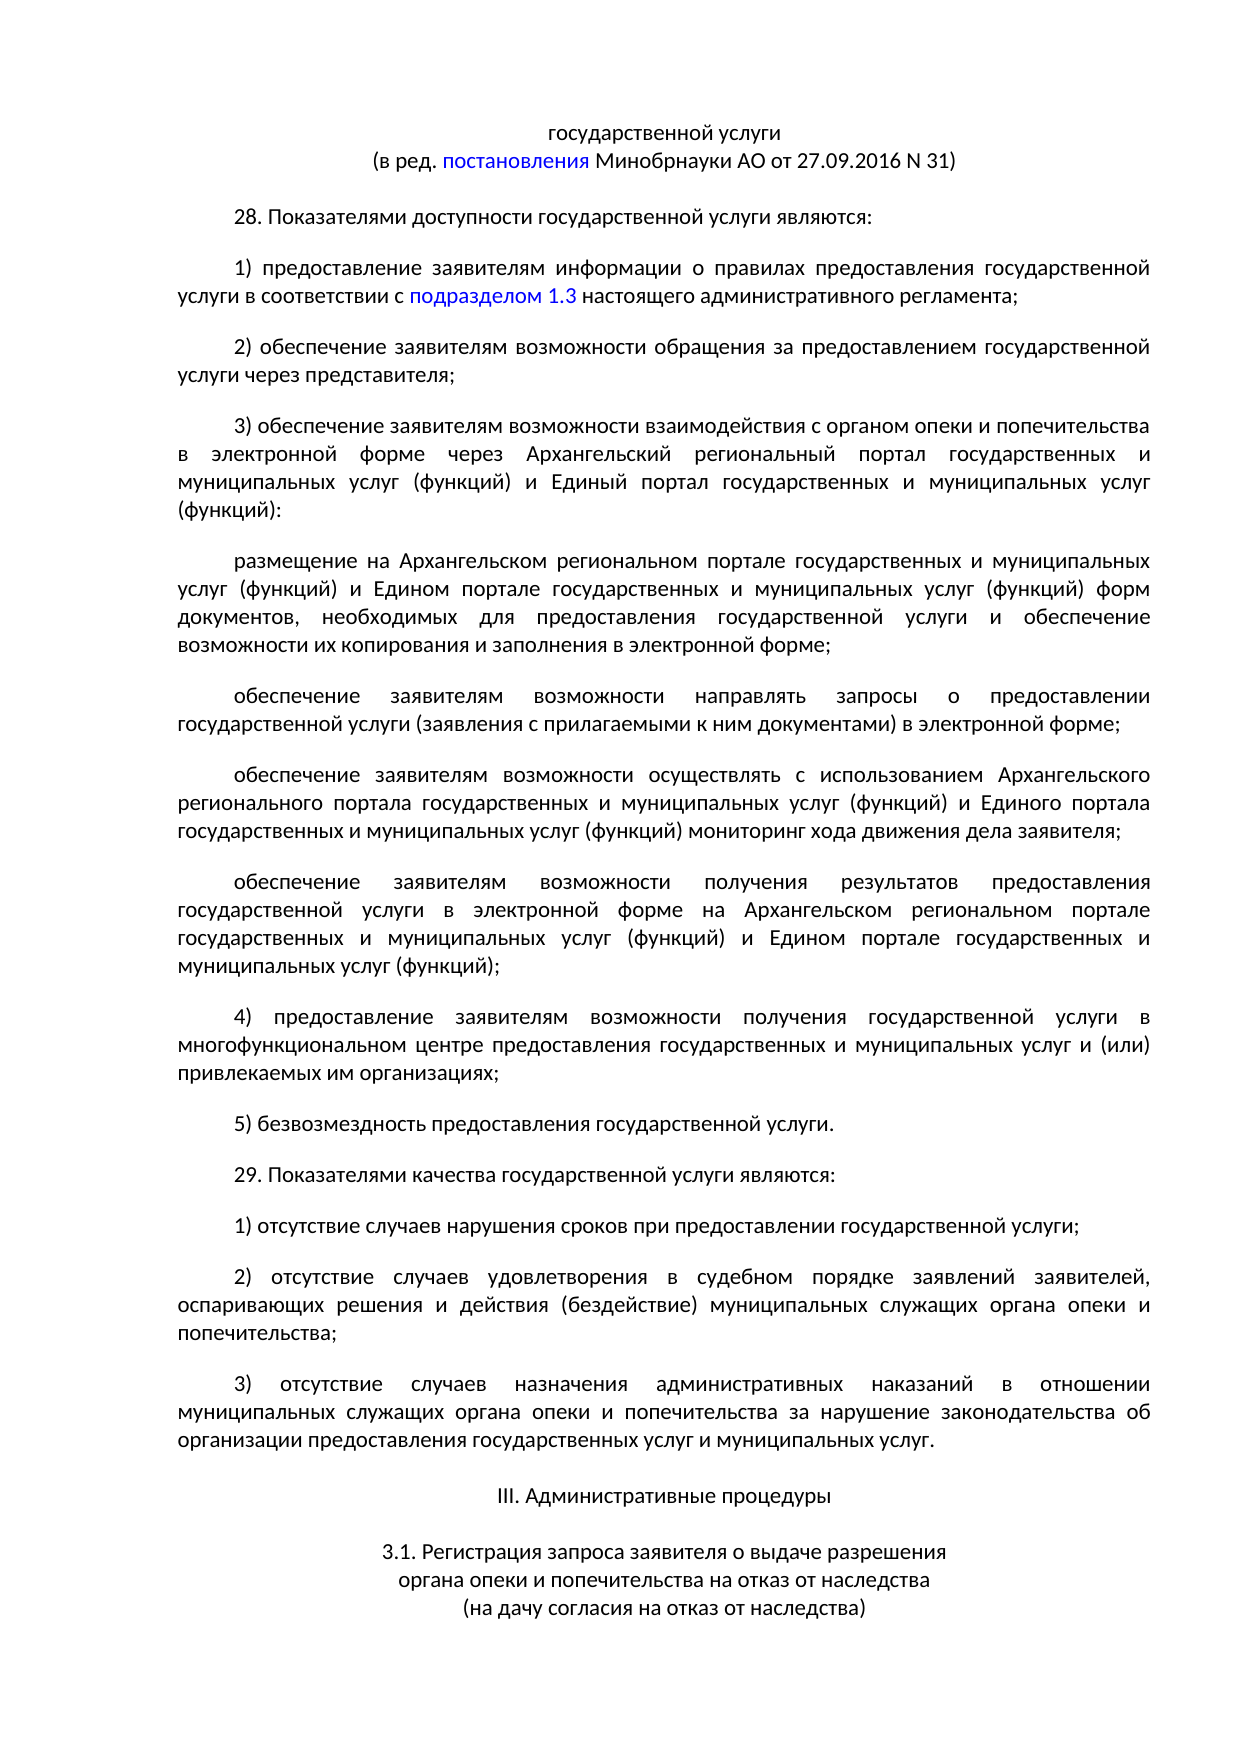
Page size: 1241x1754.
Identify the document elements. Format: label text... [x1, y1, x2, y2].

text обеспечение заявителям возможности осуществлять с использованием Архангельского регионального портала государственных и муниципальных услуг (функций) и Единого портала государственных и муниципальных услуг (функций) мониторинг хода движения дела заявителя; [177, 760, 1152, 844]
text государственной услуги [177, 118, 1152, 146]
text 3.1. Регистрация запроса заявителя о выдаче разрешения [177, 1537, 1152, 1565]
text 3) отсутствие случаев назначения административных наказаний в отношении муниципальных служащих органа опеки и попечительства за нарушение законодательства об организации предоставления государственных услуг и муниципальных услуг. [177, 1369, 1152, 1453]
text 28. Показателями доступности государственной услуги являются: [177, 202, 1152, 230]
text органа опеки и попечительства на отказ от наследства [177, 1565, 1152, 1593]
text 1) отсутствие случаев нарушения сроков при предоставлении государственной услуги; [177, 1211, 1152, 1239]
text 1) предоставление заявителям информации о правилах предоставления государственной услуги в соответствии с подразделом 1.3 настоящего административного регламента; [177, 253, 1152, 309]
text обеспечение заявителям возможности получения результатов предоставления государственной услуги в электронной форме на Архангельском региональном портале государственных и муниципальных услуг (функций) и Едином портале государственных и муниципальных услуг (функций); [177, 867, 1152, 979]
text (на дачу согласия на отказ от наследства) [177, 1593, 1152, 1621]
text размещение на Архангельском региональном портале государственных и муниципальных услуг (функций) и Едином портале государственных и муниципальных услуг (функций) форм документов, необходимых для предоставления государственной услуги и обеспечение возможности их копирования и заполнения в электронной форме; [177, 546, 1152, 658]
text 3) обеспечение заявителям возможности взаимодействия с органом опеки и попечительства в электронной форме через Архангельский региональный портал государственных и муниципальных услуг (функций) и Единый портал государственных и муниципальных услуг (функций): [177, 411, 1152, 523]
text 4) предоставление заявителям возможности получения государственной услуги в многофункциональном центре предоставления государственных и муниципальных услуг и (или) привлекаемых им организациях; [177, 1002, 1152, 1086]
text 29. Показателями качества государственной услуги являются: [177, 1160, 1152, 1188]
text 2) отсутствие случаев удовлетворения в судебном порядке заявлений заявителей, оспаривающих решения и действия (бездействие) муниципальных служащих органа опеки и попечительства; [177, 1262, 1152, 1346]
text III. Административные процедуры [177, 1481, 1152, 1509]
text 5) безвозмездность предоставления государственной услуги. [177, 1109, 1152, 1137]
text обеспечение заявителям возможности направлять запросы о предоставлении государственной услуги (заявления с прилагаемыми к ним документами) в электронной форме; [177, 681, 1152, 737]
text (в ред. постановления Минобрнауки АО от 27.09.2016 N 31) [177, 146, 1152, 174]
text 2) обеспечение заявителям возможности обращения за предоставлением государственной услуги через представителя; [177, 332, 1152, 388]
